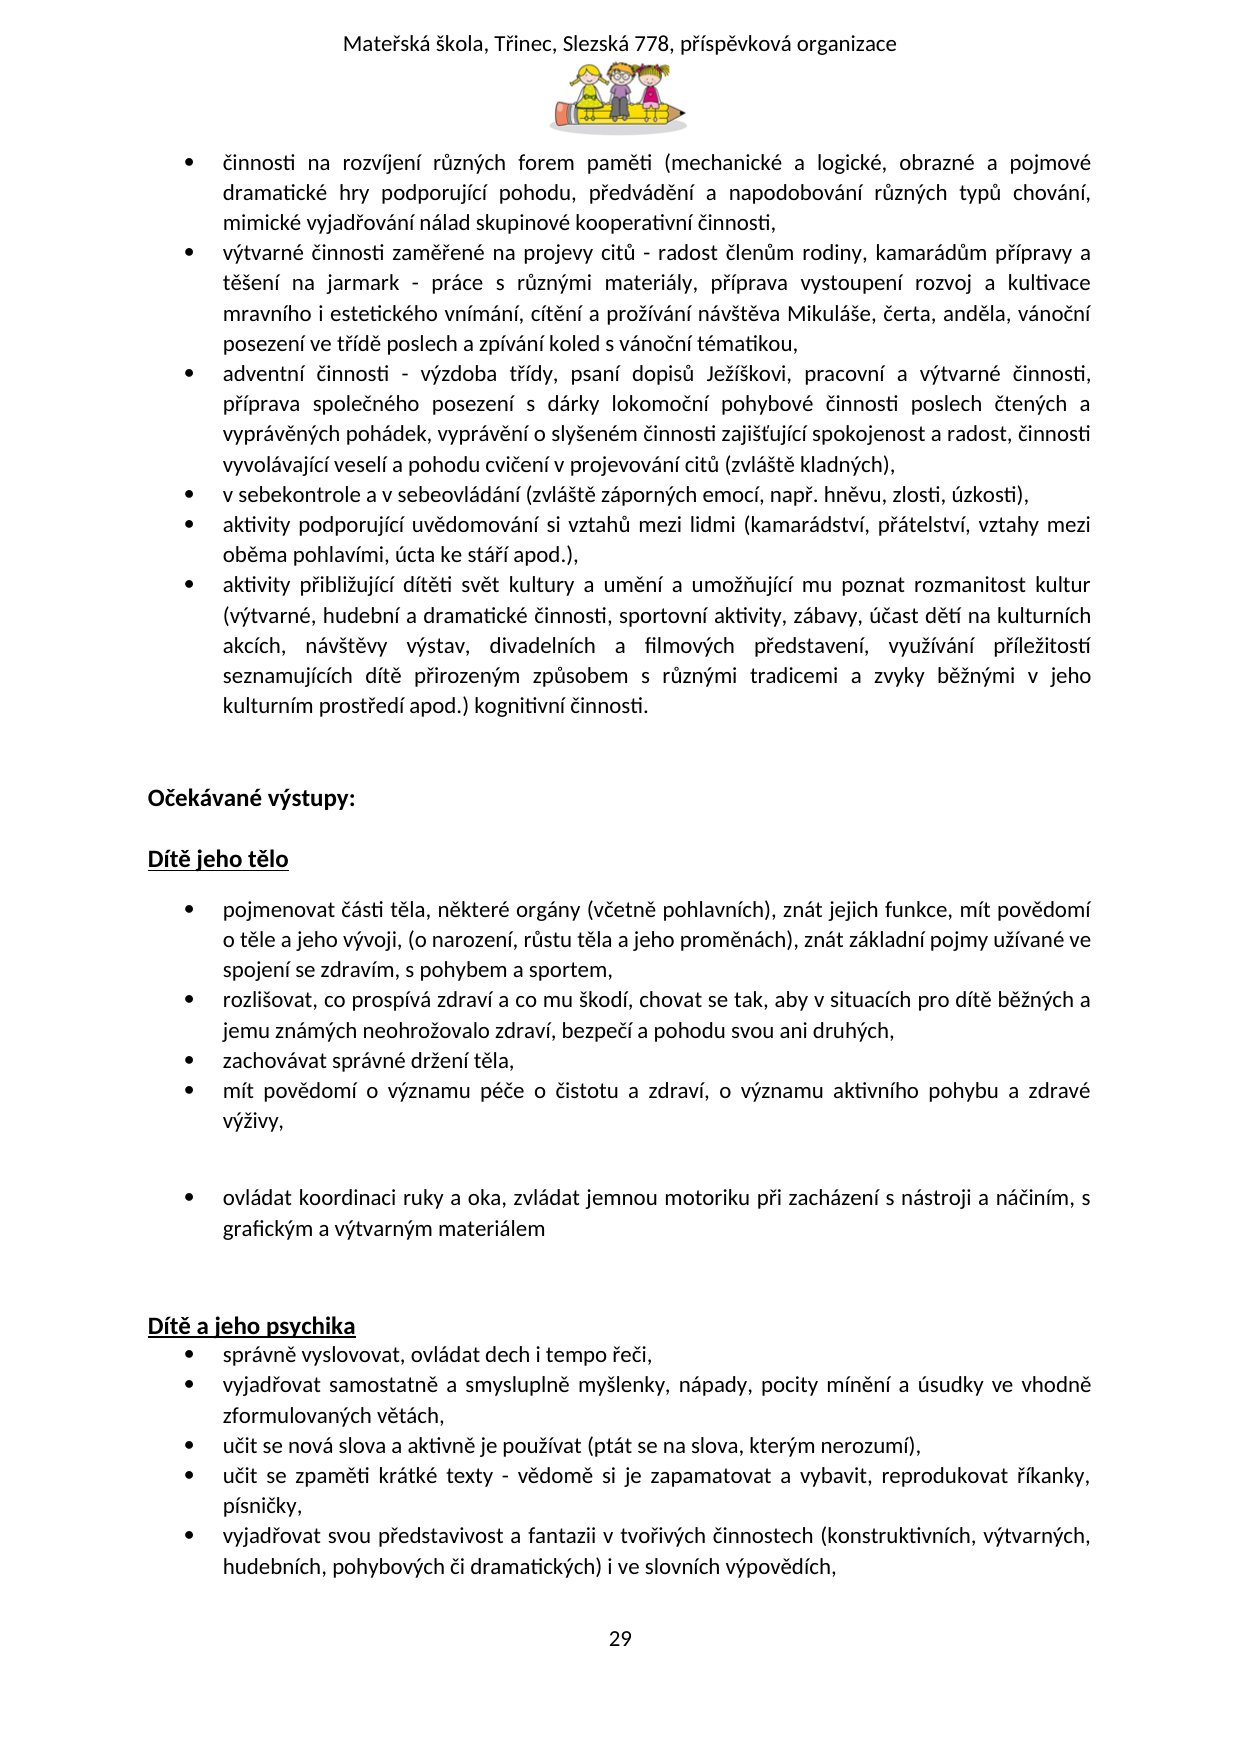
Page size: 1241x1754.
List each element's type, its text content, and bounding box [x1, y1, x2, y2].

list mít povědomí o významu péče o čistotu a zdraví, o významu aktivního pohybu a zdravé výživy, [185, 1076, 1093, 1134]
list v sebekontrole a v sebeovládání (zvláště záporných emocí, např. hněvu, zlosti, úzkosti), [185, 480, 1093, 508]
list vyjadřovat svou představivost a fantazii v tvořivých činnostech (konstruktivních, výtvarných, hudebních, pohybových či dramatických) i ve slovních výpovědích, [185, 1522, 1093, 1580]
list činnosti na rozvíjení různých forem paměti (mechanické a logické, obrazné a pojmové dramatické hry podporující pohodu, předvádění a napodobování různých typů chování, mimické vyjadřování nálad skupinové kooperativní činnosti, [185, 148, 1093, 236]
list učit se nová slova a aktivně je používat (ptát se na slova, kterým nerozumí), [185, 1431, 1093, 1459]
list aktivity podporující uvědomování si vztahů mezi lidmi (kamarádství, přátelství, vztahy mezi oběma pohlavími, úcta ke stáří apod.), [185, 510, 1093, 568]
list rozlišovat, co prospívá zdraví a co mu škodí, chovat se tak, aby v situacích pro dítě běžných a jemu známých neohrožovalo zdraví, bezpečí a pohodu svou ani druhých, [185, 986, 1093, 1044]
text Dítě a jeho psychika [148, 1310, 1093, 1340]
text Dítě jeho tělo [148, 844, 1093, 874]
list správně vyslovovat, ovládat dech i tempo řeči, [185, 1340, 1093, 1368]
list pojmenovat části těla, některé orgány (včetně pohlavních), znát jejich funkce, mít povědomí o těle a jeho vývoji, (o narození, růstu těla a jeho proměnách), znát základní pojmy užívané ve spojení se zdravím, s pohybem a sportem, [185, 895, 1093, 983]
list ovládat koordinaci ruky a oka, zvládat jemnou motoriku při zacházení s nástroji a náčiním, s grafickým a výtvarným materiálem [185, 1183, 1093, 1242]
list adventní činnosti - výzdoba třídy, psaní dopisů Ježíškovi, pracovní a výtvarné činnosti, příprava společného posezení s dárky lokomoční pohybové činnosti poslech čtených a vyprávěných pohádek, vyprávění o slyšeném činnosti zajišťující spokojenost a radost, činnosti vyvolávající veselí a pohodu cvičení v projevování citů (zvláště kladných), [185, 359, 1093, 478]
list zachovávat správné držení těla, [185, 1046, 1093, 1074]
text Očekávané výstupy: [148, 783, 1093, 813]
list učit se zpaměti krátké texty - vědomě si je zapamatovat a vybavit, reprodukovat říkanky, písničky, [185, 1461, 1093, 1519]
list výtvarné činnosti zaměřené na projevy citů - radost členům rodiny, kamarádům přípravy a těšení na jarmark - práce s různými materiály, příprava vystoupení rozvoj a kultivace mravního i estetického vnímání, cítění a prožívání návštěva Mikuláše, čerta, anděla, vánoční posezení ve třídě poslech a zpívání koled s vánoční tématikou, [185, 238, 1093, 357]
list vyjadřovat samostatně a smysluplně myšlenky, nápady, pocity mínění a úsudky ve vhodně zformulovaných větách, [185, 1371, 1093, 1429]
list aktivity přibližující dítěti svět kultury a umění a umožňující mu poznat rozmanitost kultur (výtvarné, hudební a dramatické činnosti, sportovní aktivity, zábavy, účast dětí na kulturních akcích, návštěvy výstav, divadelních a filmových představení, využívání příležitostí seznamujících dítě přirozeným způsobem s různými tradicemi a zvyky běžnými v jeho kulturním prostředí apod.) kognitivní činnosti. [185, 571, 1093, 719]
picture [533, 0, 707, 148]
